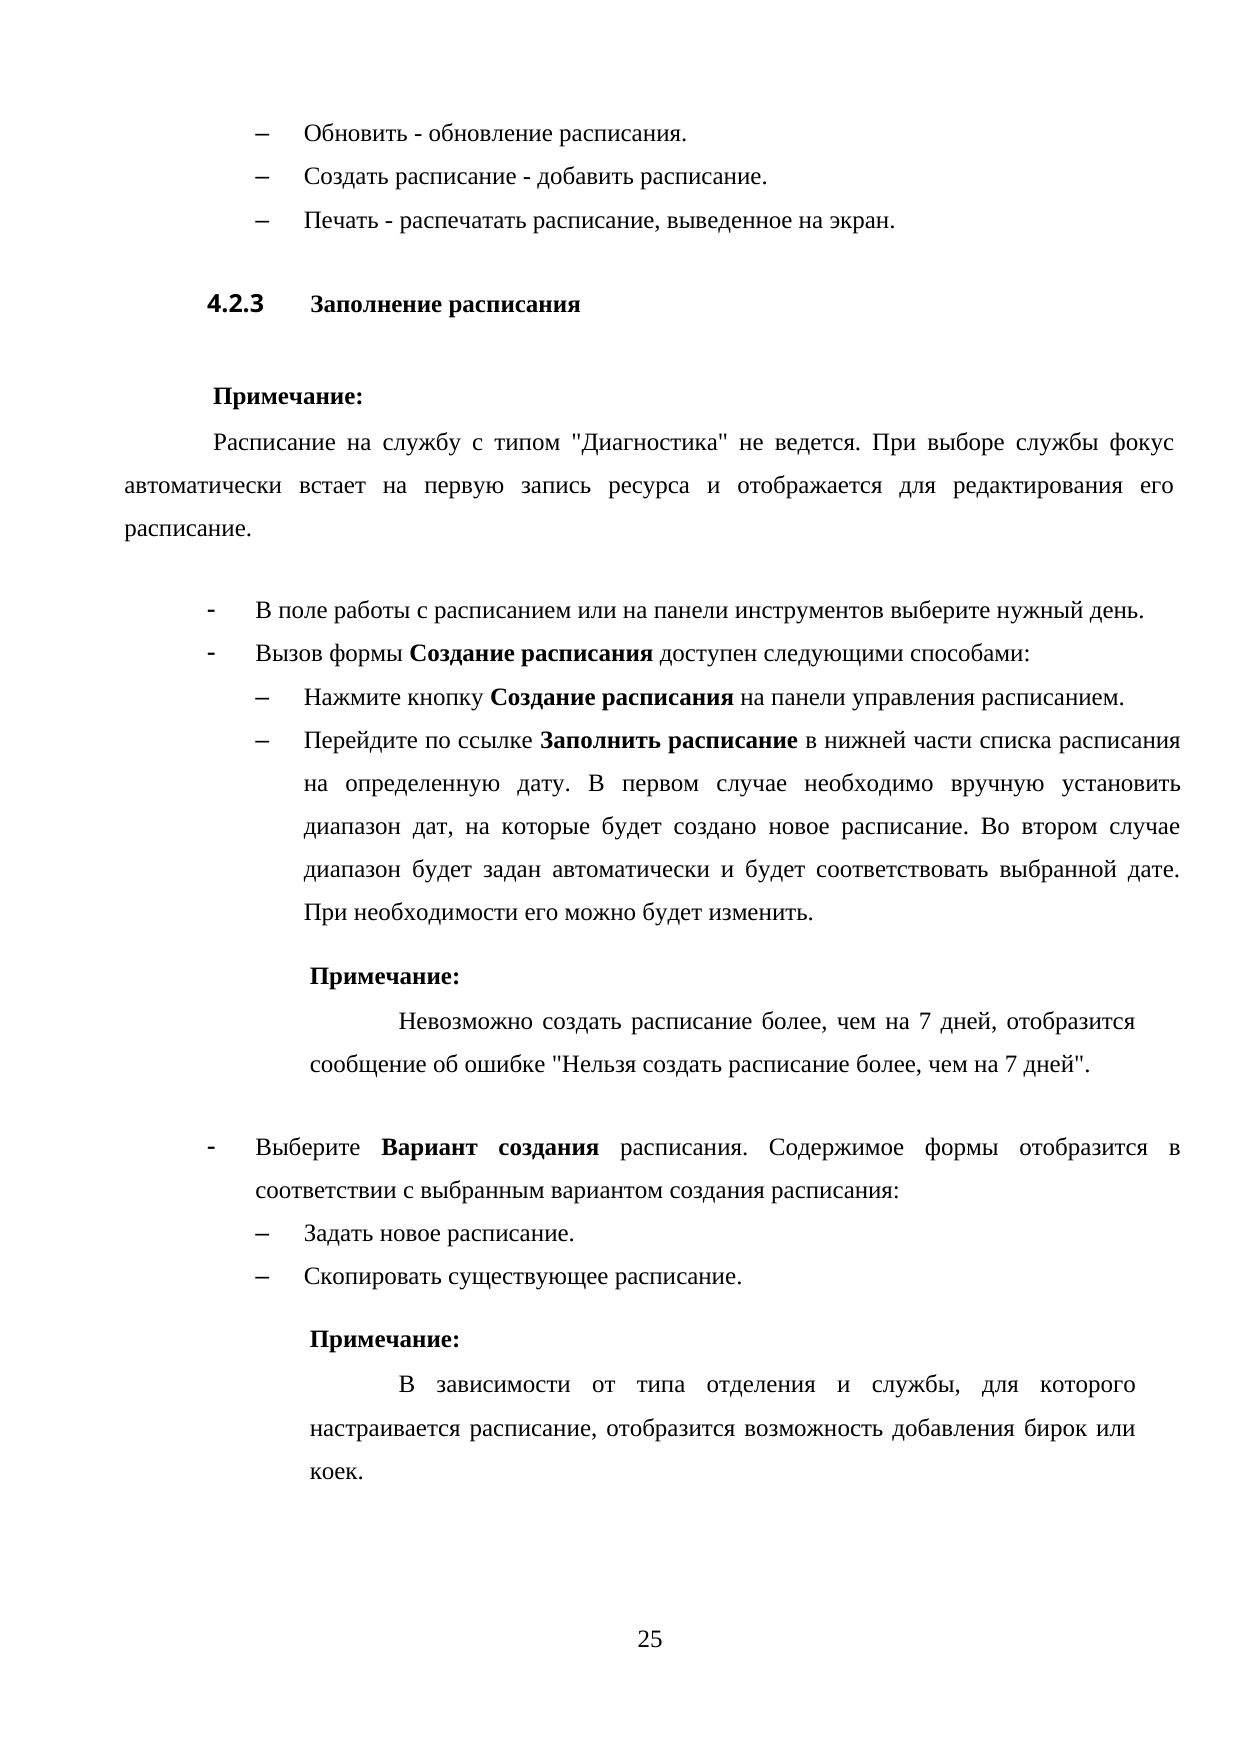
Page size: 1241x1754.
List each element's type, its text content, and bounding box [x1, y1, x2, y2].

list В поле работы с расписанием или на панели инструментов выберите нужный день. [207, 595, 1181, 624]
list Печать - распечатать расписание, выведенное на экран. [255, 204, 1181, 233]
list Вызов формы Создание расписания доступен следующими способами: [207, 638, 1181, 667]
list Перейдите по ссылке Заполнить расписание в нижней части списка расписания на определенную дату. В первом случае необходимо вручную установить диапазон дат, на которые будет создано новое расписание. Во втором случае диапазон будет задан автоматически и будет соответствовать выбранной дате. При необходимости его можно будет изменить. [255, 725, 1181, 926]
table_header Примечание: В зависимости от типа отделения и службы, для которого настраивается расписание, отобразится возможность добавления бирок или коек. [304, 1304, 1142, 1538]
list Выберите Вариант создания расписания. Содержимое формы отобразится в соответствии с выбранным вариантом создания расписания: [207, 1132, 1181, 1203]
table_header Примечание: Расписание на службу с типом "Диагностика" не ведется. При выборе службы фокус автоматически встает на первую запись ресурса и отображается для редактирования его расписание. [118, 361, 1181, 595]
subtitle Заполнение расписания [207, 285, 1181, 319]
list Создать расписание - добавить расписание. [255, 161, 1181, 190]
list Задать новое расписание. [255, 1218, 1181, 1247]
list Нажмите кнопку Создание расписания на панели управления расписанием. [255, 682, 1181, 711]
list Скопировать существующее расписание. [255, 1261, 1181, 1290]
list Обновить - обновление расписания. [255, 118, 1181, 147]
table_header Примечание: Невозможно создать расписание более, чем на 7 дней, отобразится сообщение об ошибке "Нельзя создать расписание более, чем на 7 дней". [304, 941, 1142, 1132]
